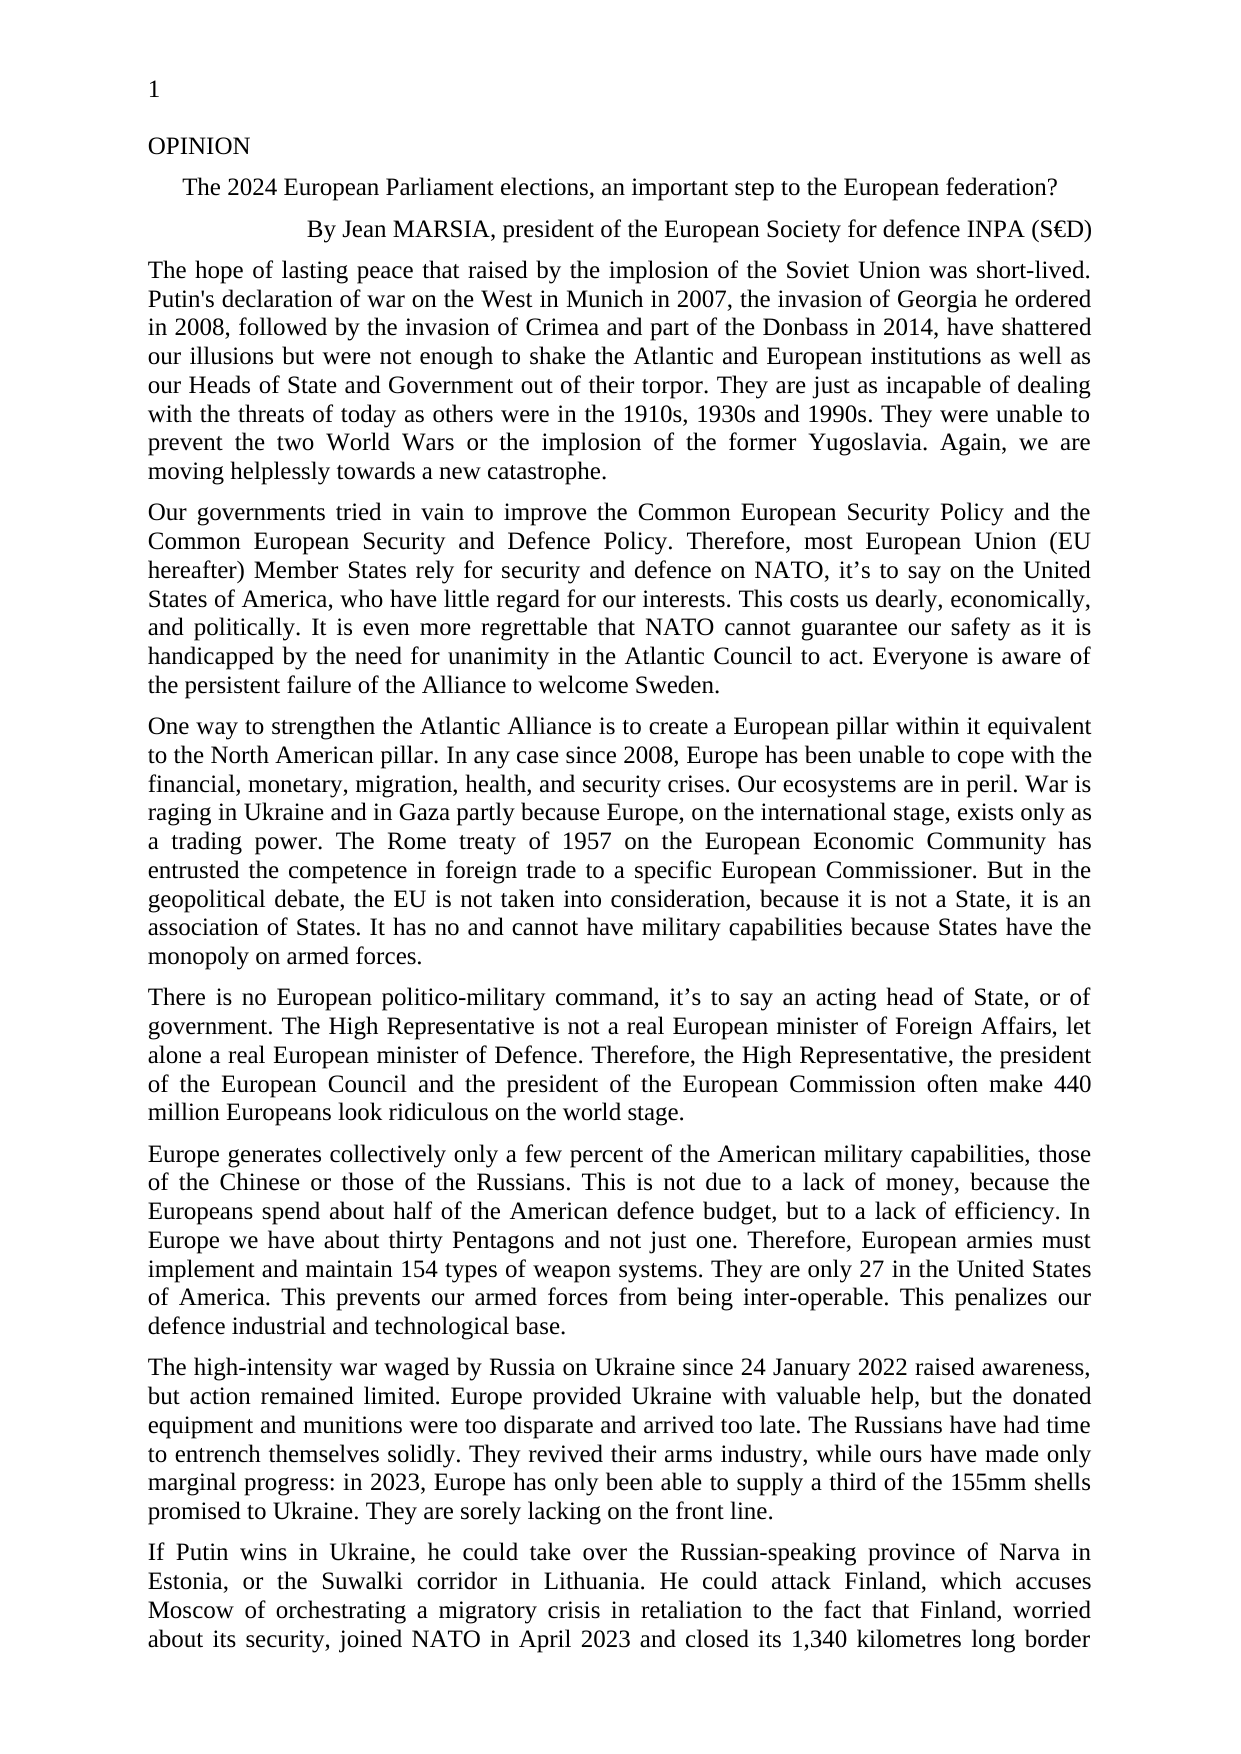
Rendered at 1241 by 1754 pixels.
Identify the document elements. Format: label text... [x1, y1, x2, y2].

text The hope of lasting peace that raised by the implosion of the Soviet Union was short-lived. Putin's declaration of war on the West in Munich in 2007, the invasion of Georgia he ordered in 2008, followed by the invasion of Crimea and part of the Donbass in 2014, have shattered our illusions but were not enough to shake the Atlantic and European institutions as well as our Heads of State and Government out of their torpor. They are just as incapable of dealing with the threats of today as others were in the 1910s, 1930s and 1990s. They were unable to prevent the two World Wars or the implosion of the former Yugoslavia. Again, we are moving helplessly towards a new catastrophe. [148, 255, 1092, 485]
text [148, 1537, 1092, 1652]
text Our governments tried in vain to improve the Common European Security Policy and the Common European Security and Defence Policy. Therefore, most European Union (EU hereafter) Member States rely for security and defence on NATO, it’s to say on the United States of America, who have little regard for our interests. This costs us dearly, economically, and politically. It is even more regrettable that NATO cannot guarantee our safety as it is handicapped by the need for unanimity in the Atlantic Council to act. Everyone is aware of the persistent failure of the Alliance to welcome Sweden. [148, 497, 1092, 699]
text OPINION [148, 131, 1137, 160]
text By Jean MARSIA, president of the European Society for defence INPA (S€D) [148, 214, 1092, 242]
text The high-intensity war waged by Russia on Ukraine since 24 January 2022 raised awareness, but action remained limited. Europe provided Ukraine with valuable help, but the donated equipment and munitions were too disparate and arrived too late. The Russians have had time to entrench themselves solidly. They revived their arms industry, while ours have made only marginal progress: in 2023, Europe has only been able to supply a third of the 155mm shells promised to Ukraine. They are sorely lacking on the front line. [148, 1352, 1092, 1525]
text One way to strengthen the Atlantic Alliance is to create a European pillar within it equivalent to the North American pillar. In any case since 2008, Europe has been unable to cope with the financial, monetary, migration, health, and security crises. Our ecosystems are in peril. War is raging in Ukraine and in Gaza partly because Europe, on the international stage, exists only as a trading power. The Rome treaty of 1957 on the European Economic Community has entrusted the competence in foreign trade to a specific European Commissioner. But in the geopolitical debate, the EU is not taken into consideration, because it is not a State, it is an association of States. It has no and cannot have military capabilities because States have the monopoly on armed forces. [148, 711, 1092, 970]
text The 2024 European Parliament elections, an important step to the European federation? [148, 172, 1092, 201]
text There is no European politico-military command, it’s to say an acting head of State, or of government. The High Representative is not a real European minister of Foreign Affairs, let alone a real European minister of Defence. Therefore, the High Representative, the president of the European Council and the president of the European Commission often make 440 million Europeans look ridiculous on the world stage. [148, 982, 1092, 1126]
text Europe generates collectively only a few percent of the American military capabilities, those of the Chinese or those of the Russians. This is not due to a lack of money, because the Europeans spend about half of the American defence budget, but to a lack of efficiency. In Europe we have about thirty Pentagons and not just one. Therefore, European armies must implement and maintain 154 types of weapon systems. They are only 27 in the United States of America. This prevents our armed forces from being inter-operable. This penalizes our defence industrial and technological base. [148, 1139, 1092, 1340]
